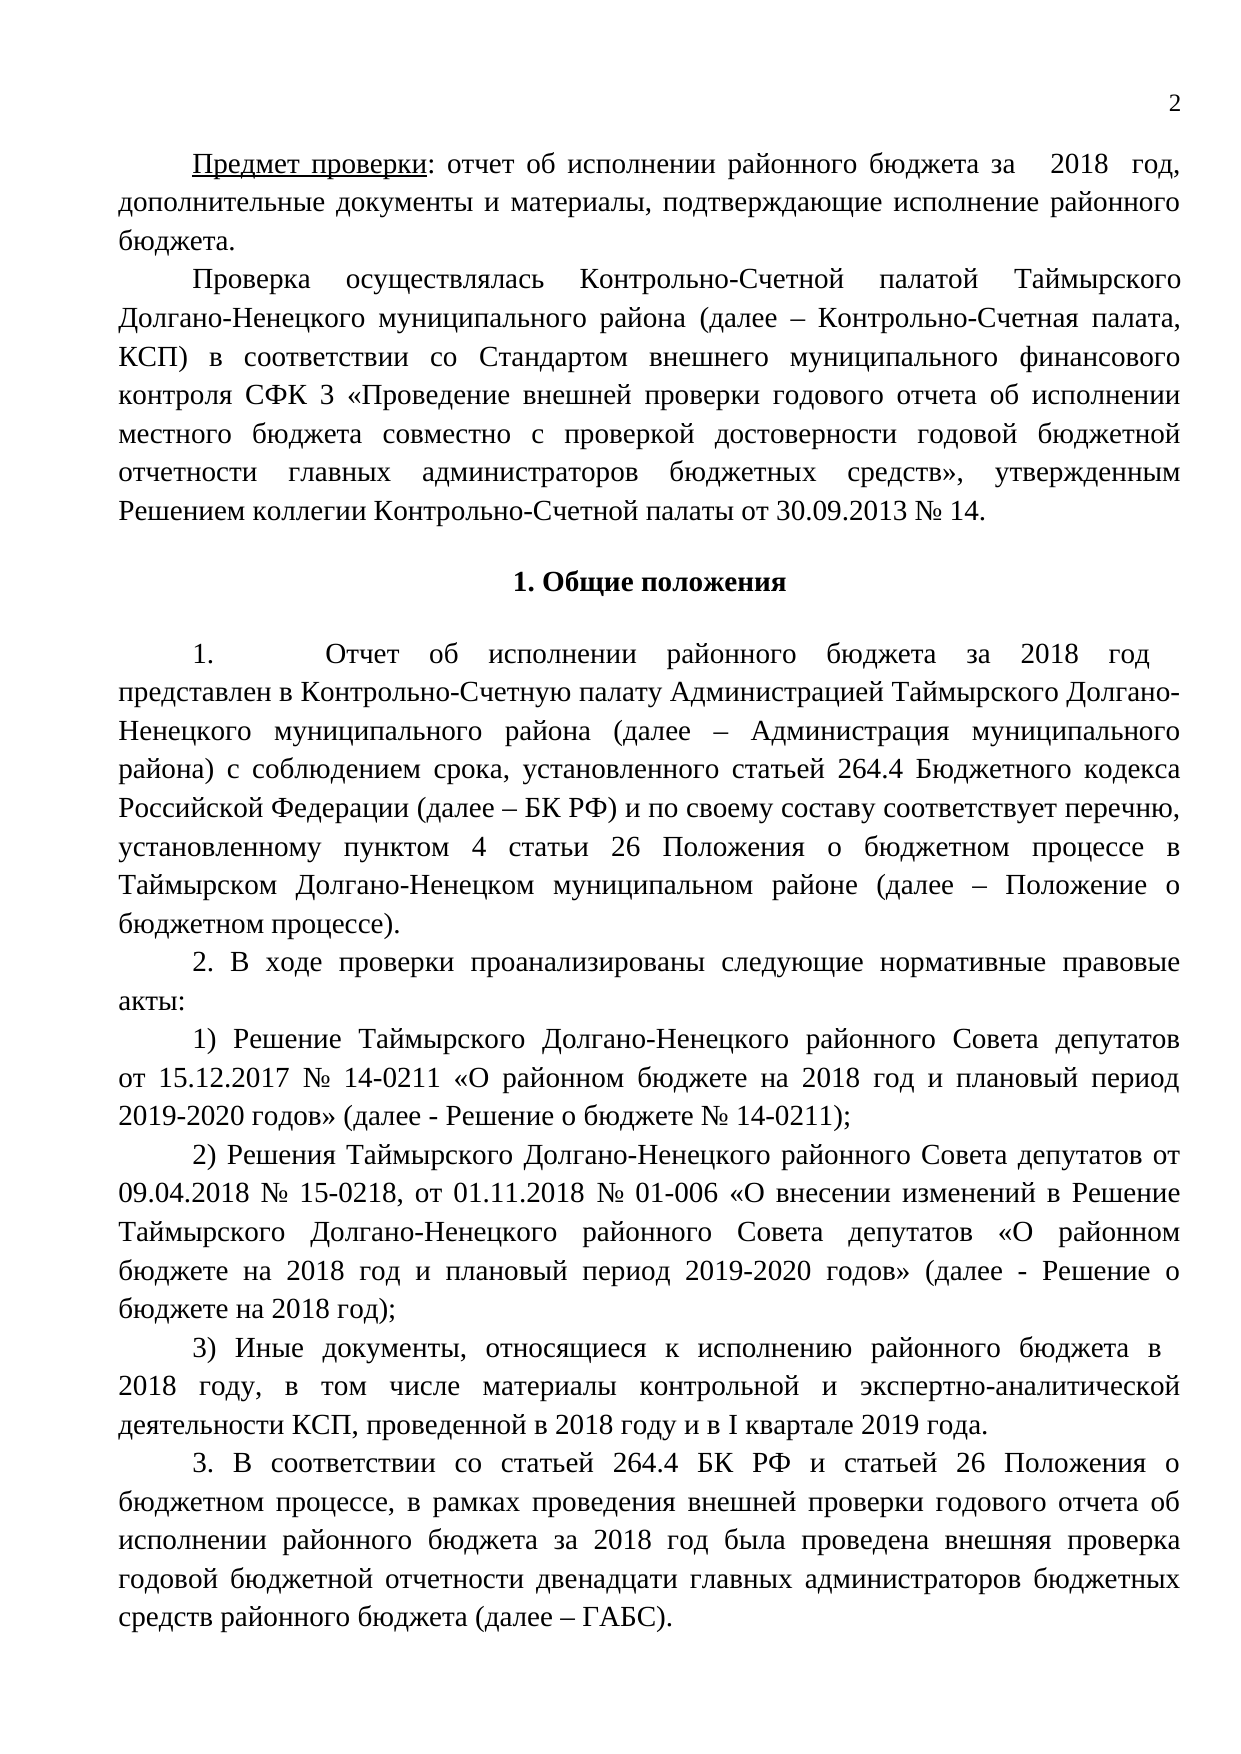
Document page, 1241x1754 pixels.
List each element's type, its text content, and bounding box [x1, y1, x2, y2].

list Отчет об исполнении районного бюджета за 2018 год представлен в Контрольно-Счетную палату Администрацией Таймырского Долгано-Ненецкого муниципального района (далее – Администрация муниципального района) с соблюдением срока, установленного статьей 264.4 Бюджетного кодекса Российской Федерации (далее – БК РФ) и по своему составу соответствует перечню, установленному пунктом 4 статьи 26 Положения о бюджетном процессе в Таймырском Долгано-Ненецком муниципальном районе (далее – Положение о бюджетном процессе). [118, 636, 1181, 939]
text Предмет проверки: отчет об исполнении районного бюджета за 2018 год, дополнительные документы и материалы, подтверждающие исполнение районного бюджета. [118, 146, 1181, 257]
text 2. В ходе проверки проанализированы следующие нормативные правовые акты: [118, 944, 1181, 1016]
text 2) Решения Таймырского Долгано-Ненецкого районного Совета депутатов от 09.04.2018 № 15-0218, от 01.11.2018 № 01-006 «О внесении изменений в Решение Таймырского Долгано-Ненецкого районного Совета депутатов «О районном бюджете на 2018 год и плановый период 2019-2020 годов» (далее - Решение о бюджете на 2018 год); [118, 1137, 1181, 1325]
text Проверка осуществлялась Контрольно-Счетной палатой Таймырского Долгано-Ненецкого муниципального района (далее – Контрольно-Счетная палата, КСП) в соответствии со Стандартом внешнего муниципального финансового контроля СФК 3 «Проведение внешней проверки годового отчета об исполнении местного бюджета совместно с проверкой достоверности годовой бюджетной отчетности главных администраторов бюджетных средств», утвержденным Решением коллегии Контрольно-Счетной палаты от 30.09.2013 № 14. [118, 262, 1181, 526]
text 3. В соответствии со статьей 264.4 БК РФ и статьей 26 Положения о бюджетном процессе, в рамках проведения внешней проверки годового отчета об исполнении районного бюджета за 2018 год была проведена внешняя проверка годовой бюджетной отчетности двенадцати главных администраторов бюджетных средств районного бюджета (далее – ГАБС). [118, 1445, 1181, 1633]
text 1) Решение Таймырского Долгано-Ненецкого районного Совета депутатов от 15.12.2017 № 14-0211 «О районном бюджете на 2018 год и плановый период 2019-2020 годов» (далее - Решение о бюджете № 14-0211); [118, 1021, 1181, 1132]
text 1. Общие положения [118, 564, 1181, 598]
text 3) Иные документы, относящиеся к исполнению районного бюджета в 2018 году, в том числе материалы контрольной и экспертно-аналитической деятельности КСП, проведенной в 2018 году и в I квартале 2019 года. [118, 1330, 1181, 1440]
